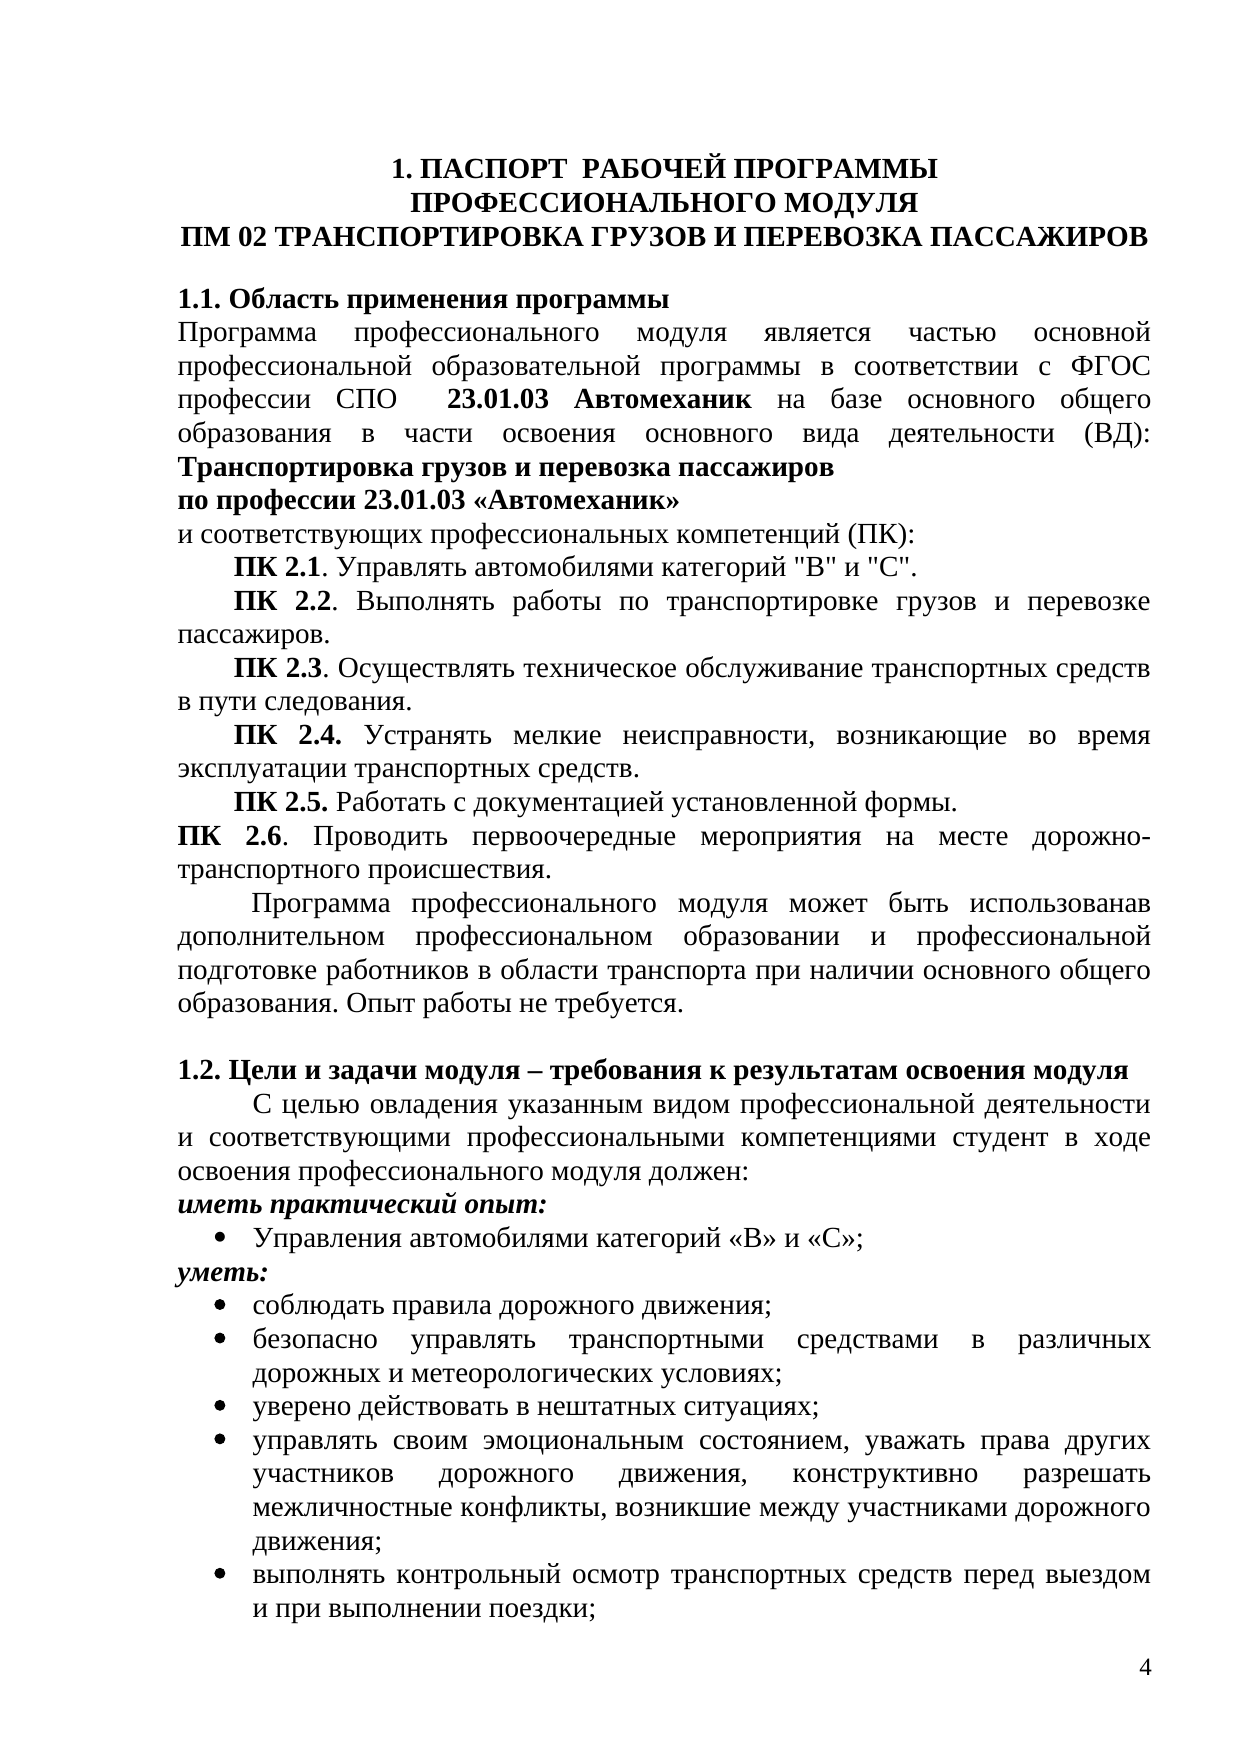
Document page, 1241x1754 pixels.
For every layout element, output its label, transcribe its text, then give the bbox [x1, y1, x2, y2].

list выполнять контрольный осмотр транспортных средств перед выездом и при выполнении поездки; [215, 1556, 1152, 1623]
text 1.2. Цели и задачи модуля – требования к результатам освоения модуля [177, 1052, 1152, 1086]
text ПК 2.2. Выполнять работы по транспортировке грузов и перевозке пассажиров. [177, 583, 1152, 650]
text Программа профессионального модуля может быть использованав дополнительном профессиональном образовании и профессиональной подготовке работников в области транспорта при наличии основного общего образования. Опыт работы не требуется. [177, 885, 1152, 1019]
text 1. паспорт РАБОЧЕЙ ПРОГРАММЫ [177, 152, 1152, 185]
text и соответствующих профессиональных компетенций (ПК): [177, 516, 1152, 549]
text по профессии 23.01.03 «Автомеханик» [177, 482, 1152, 516]
text С целью овладения указанным видом профессиональной деятельности и соответствующими профессиональными компетенциями студент в ходе освоения профессионального модуля должен: [177, 1086, 1152, 1187]
text ПРОФЕССИОНАЛЬНОГО МОДУЛЯ [177, 185, 1152, 219]
list управлять своим эмоциональным состоянием, уважать права других участников дорожного движения, конструктивно разрешать межличностные конфликты, возникшие между участниками дорожного движения; [215, 1422, 1152, 1556]
text ПК 2.3. Осуществлять техническое обслуживание транспортных средств в пути следования. [177, 650, 1152, 717]
text ПК 2.4. Устранять мелкие неисправности, возникающие во время эксплуатации транспортных средств. [177, 717, 1152, 784]
text 1.1. Область применения программы [177, 281, 1171, 314]
text иметь практический опыт: [177, 1187, 1152, 1220]
text уметь: [177, 1254, 1152, 1287]
list Управления автомобилями категорий «В» и «С»; [215, 1220, 1152, 1254]
list безопасно управлять транспортными средствами в различных дорожных и метеорологических условиях; [215, 1321, 1152, 1388]
text ПМ 02 Транспортировка грузов и перевозка пассажиров [177, 219, 1152, 252]
text ПК 2.5. Работать с документацией установленной формы. [177, 784, 1152, 818]
list соблюдать правила дорожного движения; [215, 1287, 1152, 1321]
text ПК 2.1. Управлять автомобилями категорий "B" и "C". [177, 549, 1152, 583]
text Программа профессионального модуля является частью основной профессиональной образовательной программы в соответствии с ФГОС профессии СПО 23.01.03 Автомеханик на базе основного общего образования в части освоения основного вида деятельности (ВД): Транспортировка грузов и перевозка пассажиров [177, 314, 1152, 482]
list уверено действовать в нештатных ситуациях; [215, 1388, 1152, 1422]
text ПК 2.6. Проводить первоочередные мероприятия на месте дорожно-транспортного происшествия. [177, 818, 1152, 885]
